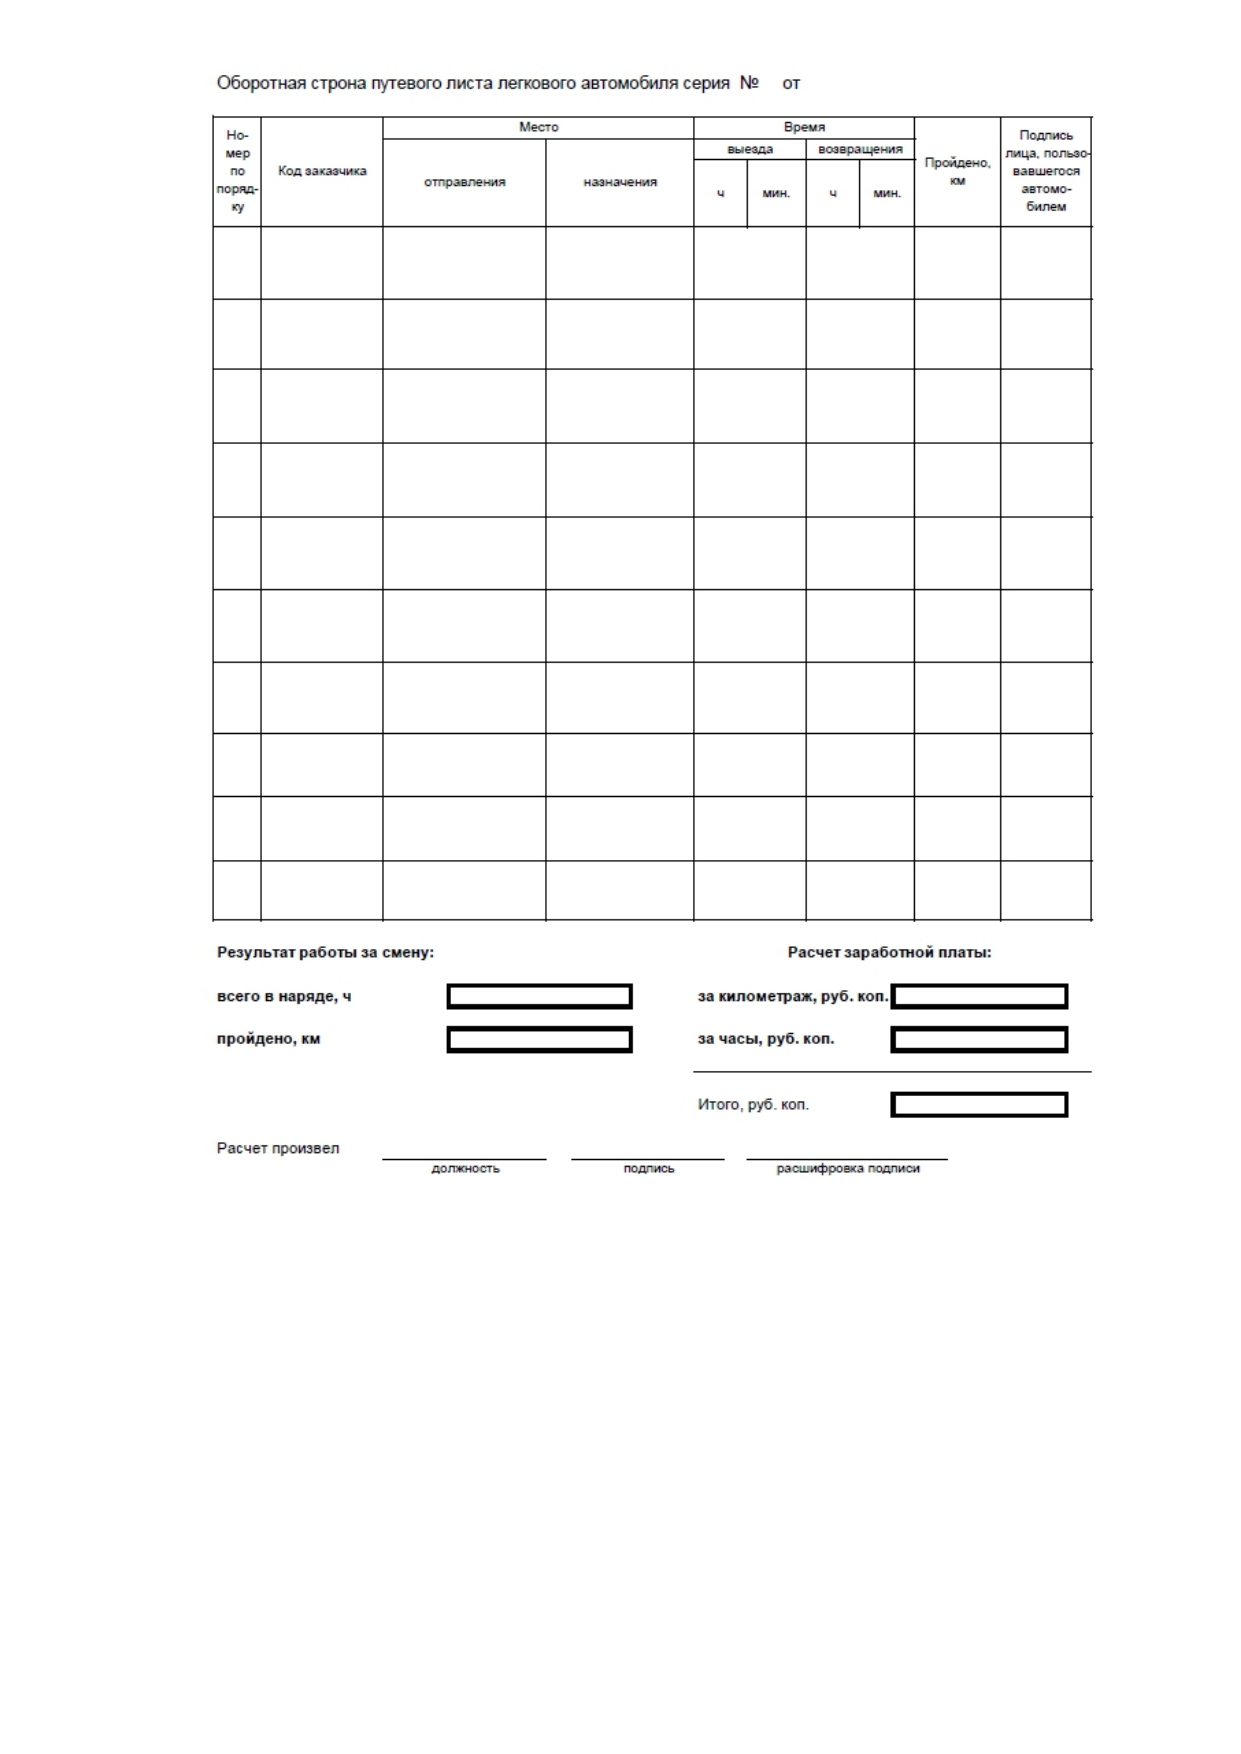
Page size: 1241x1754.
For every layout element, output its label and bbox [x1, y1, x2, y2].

picture [177, 59, 1118, 1196]
